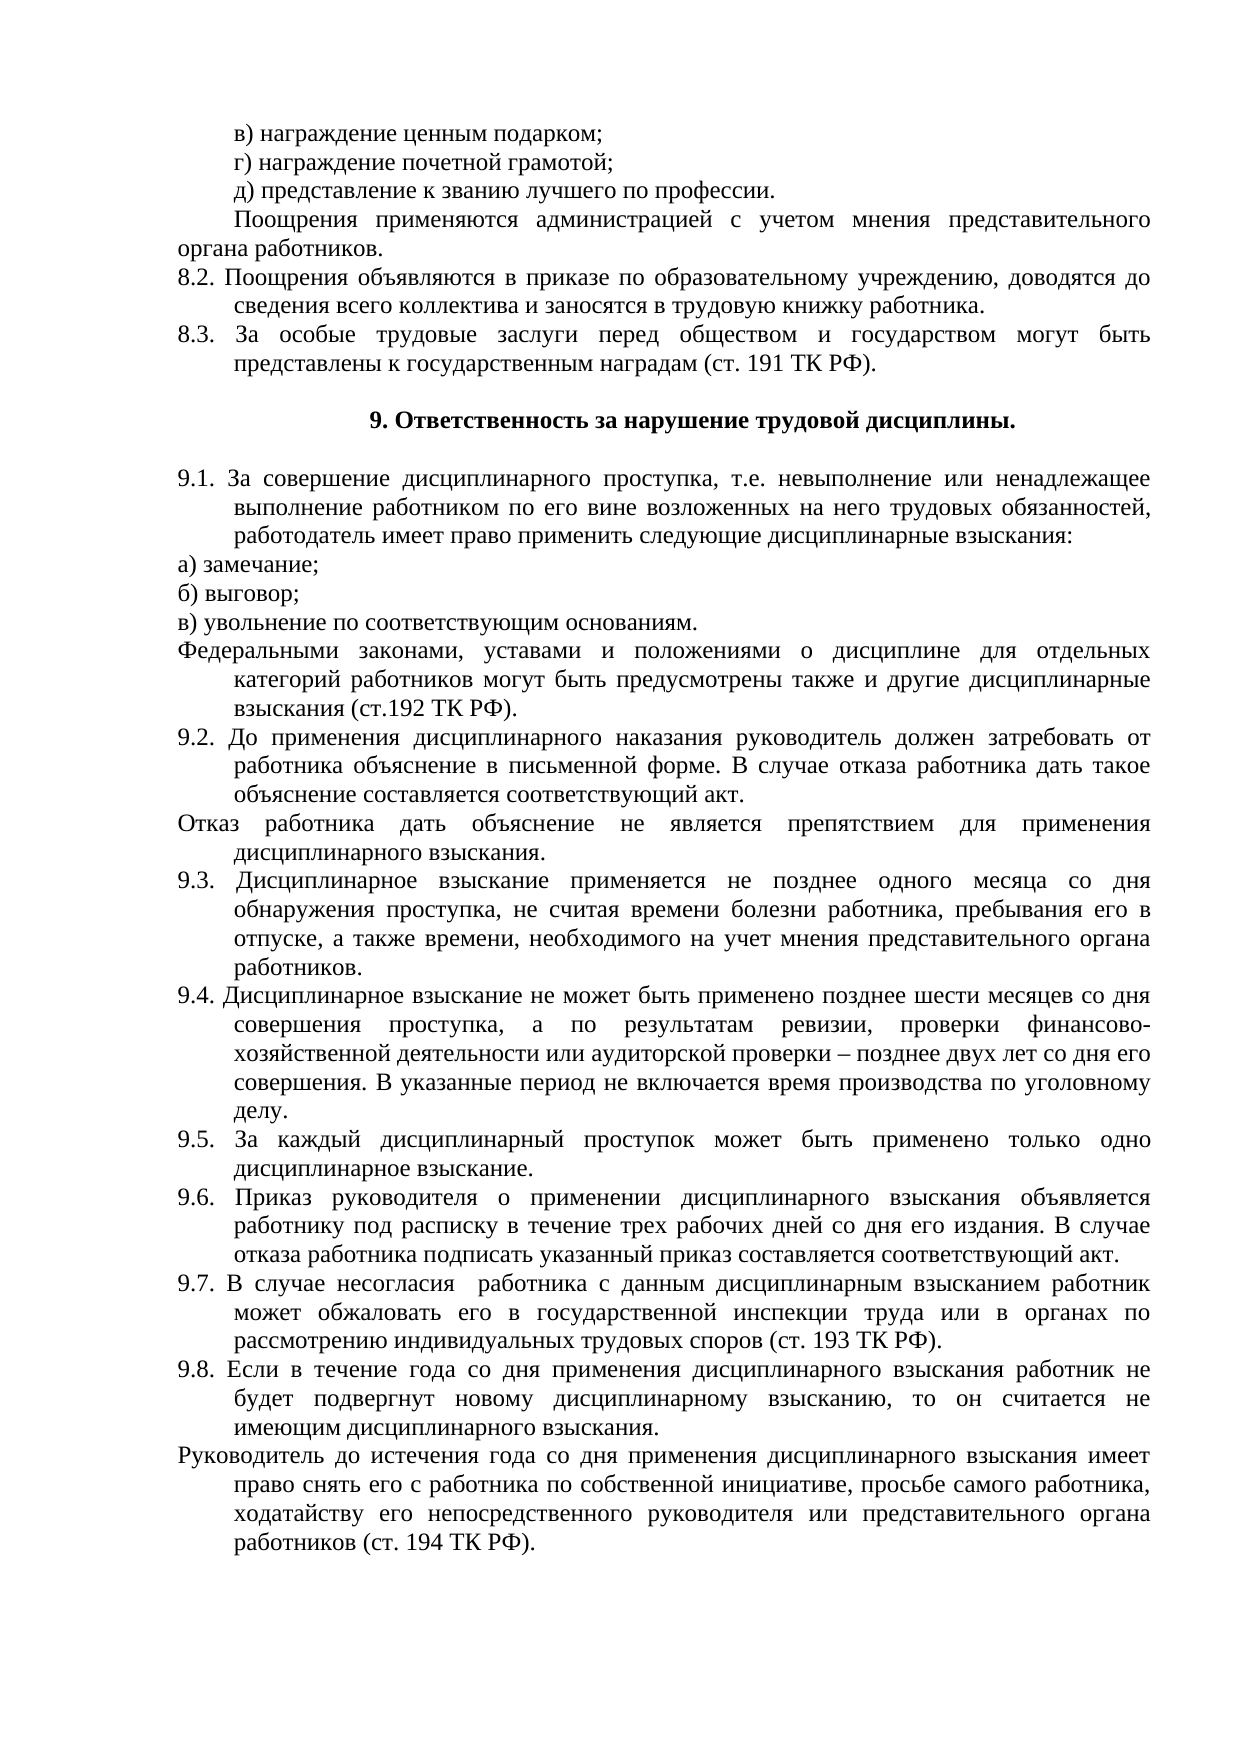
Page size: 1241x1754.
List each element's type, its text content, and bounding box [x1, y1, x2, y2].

text Поощрения применяются администрацией с учетом мнения представительного органа работников. [177, 204, 1152, 262]
text 8.3. За особые трудовые заслуги перед обществом и государством могут быть представлены к государственным наградам (ст. 191 ТК РФ). [177, 319, 1152, 377]
text б) выговор; [177, 578, 1152, 607]
text Руководитель до истечения года со дня применения дисциплинарного взыскания имеет право снять его с работника по собственной инициативе, просьбе самого работника, ходатайству его непосредственного руководителя или представительного органа работников (ст. 194 ТК РФ). [177, 1441, 1152, 1556]
text в) награждение ценным подарком; [177, 118, 1152, 147]
text г) награждение почетной грамотой; [177, 147, 1152, 176]
text Федеральными законами, уставами и положениями о дисциплине для отдельных категорий работников могут быть предусмотрены также и другие дисциплинарные взыскания (ст.192 ТК РФ). [177, 636, 1152, 722]
text а) замечание; [177, 549, 1152, 578]
text 9.5. За каждый дисциплинарный проступок может быть применено только одно дисциплинарное взыскание. [177, 1124, 1152, 1182]
text д) представление к званию лучшего по профессии. [177, 176, 1152, 204]
text в) увольнение по соответствующим основаниям. [177, 607, 1152, 636]
text 9.8. Если в течение года со дня применения дисциплинарного взыскания работник не будет подвергнут новому дисциплинарному взысканию, то он считается не имеющим дисциплинарного взыскания. [177, 1354, 1152, 1441]
text 9.6. Приказ руководителя о применении дисциплинарного взыскания объявляется работнику под расписку в течение трех рабочих дней со дня его издания. В случае отказа работника подписать указанный приказ составляется соответствующий акт. [177, 1182, 1152, 1268]
text 9.1. За совершение дисциплинарного проступка, т.е. невыполнение или ненадлежащее выполнение работником по его вине возложенных на него трудовых обязанностей, работодатель имеет право применить следующие дисциплинарные взыскания: [177, 463, 1152, 549]
text Отказ работника дать объяснение не является препятствием для применения дисциплинарного взыскания. [177, 808, 1152, 866]
text 9.3. Дисциплинарное взыскание применяется не позднее одного месяца со дня обнаружения проступка, не считая времени болезни работника, пребывания его в отпуске, а также времени, необходимого на учет мнения представительного органа работников. [177, 866, 1152, 981]
text 8.2. Поощрения объявляются в приказе по образовательному учреждению, доводятся до сведения всего коллектива и заносятся в трудовую книжку работника. [177, 262, 1152, 319]
text 9. Ответственность за нарушение трудовой дисциплины. [177, 406, 1152, 434]
text 9.2. До применения дисциплинарного наказания руководитель должен затребовать от работника объяснение в письменной форме. В случае отказа работника дать такое объяснение составляется соответствующий акт. [177, 722, 1152, 808]
text 9.4. Дисциплинарное взыскание не может быть применено позднее шести месяцев со дня совершения проступка, а по результатам ревизии, проверки финансово-хозяйственной деятельности или аудиторской проверки – позднее двух лет со дня его совершения. В указанные период не включается время производства по уголовному делу. [177, 981, 1152, 1124]
text 9.7. В случае несогласия работника с данным дисциплинарным взысканием работник может обжаловать его в государственной инспекции труда или в органах по рассмотрению индивидуальных трудовых споров (ст. 193 ТК РФ). [177, 1268, 1152, 1354]
